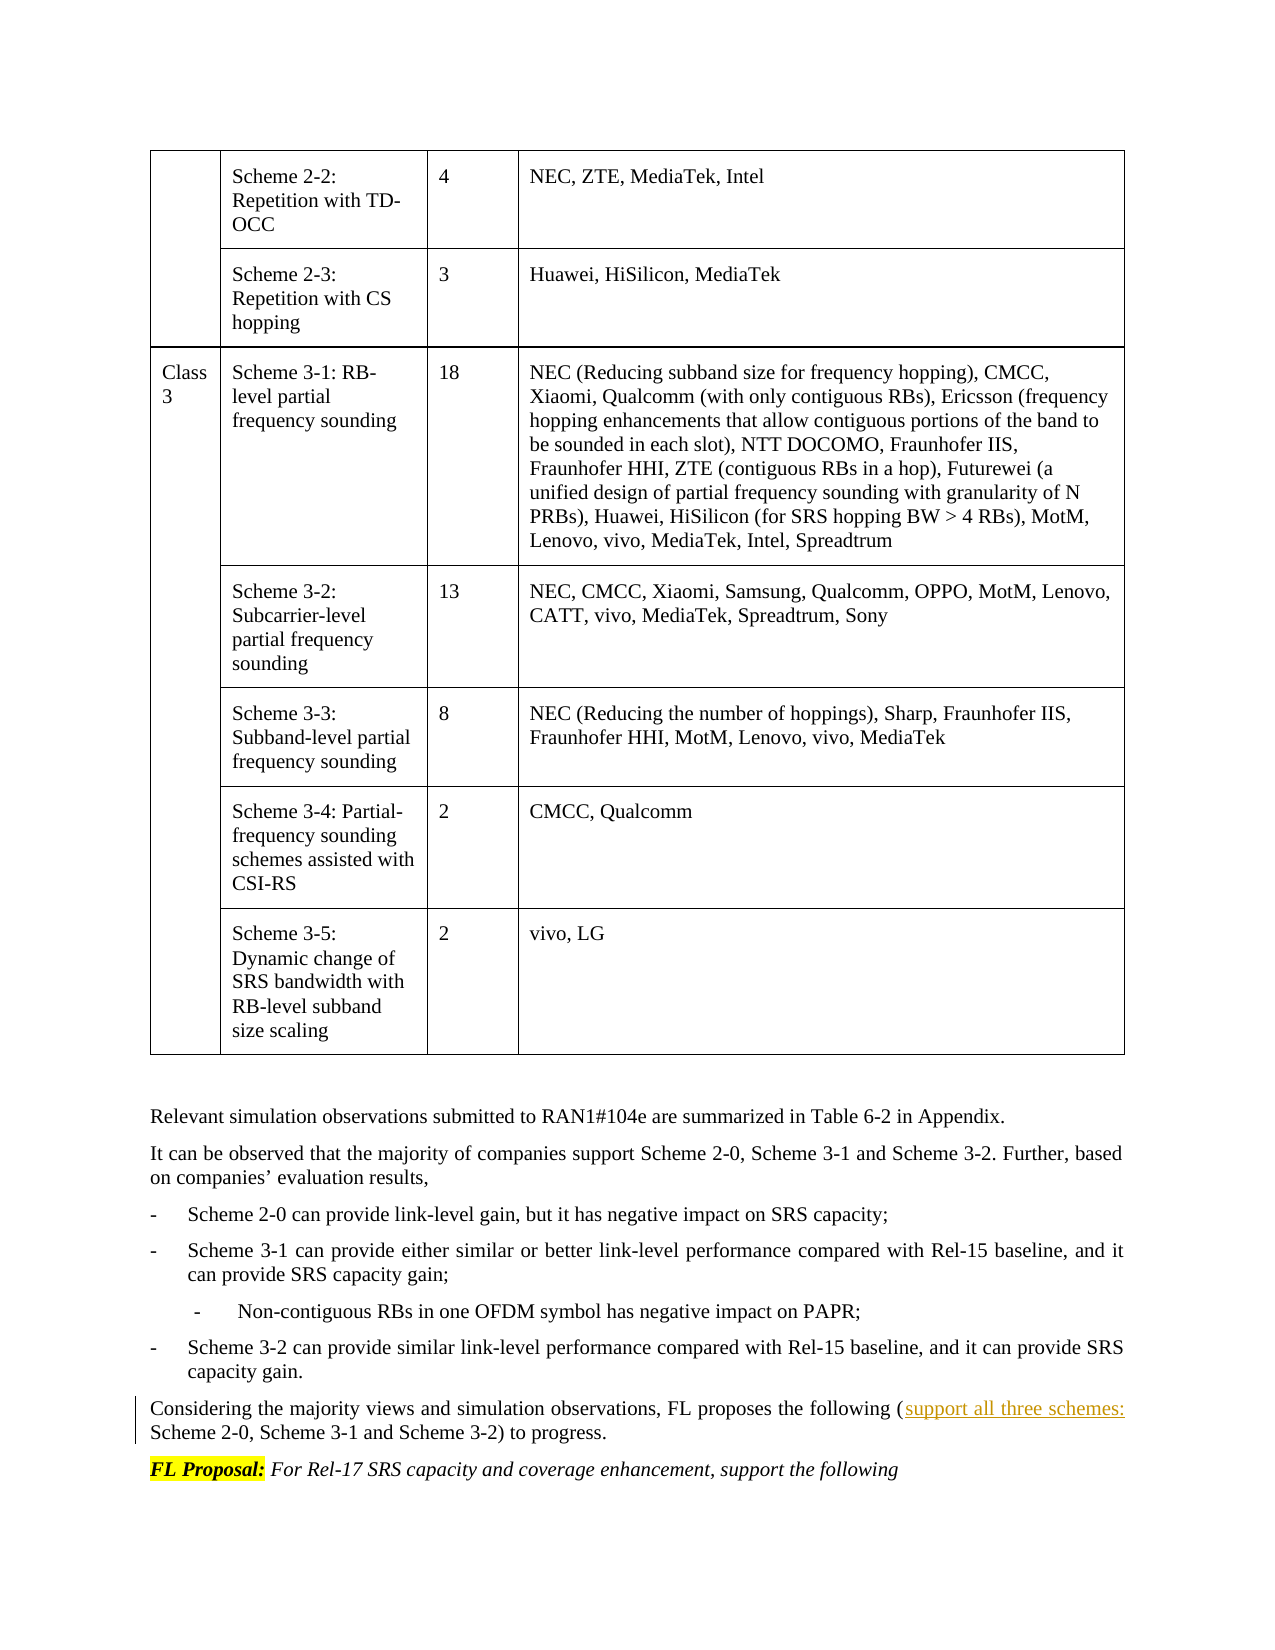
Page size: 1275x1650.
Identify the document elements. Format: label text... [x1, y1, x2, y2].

table_cell Scheme 3-5: Dynamic change of SRS bandwidth with RB-level subband size scaling [221, 909, 427, 1054]
table_cell 4 [428, 151, 518, 248]
list Scheme 2-0 can provide link-level gain, but it has negative impact on SRS capacity; [150, 1201, 1125, 1226]
text FL Proposal: For Rel-17 SRS capacity and coverage enhancement, support the following [265, 1456, 1125, 1481]
list Scheme 3-2 can provide similar link-level performance compared with Rel-15 baseline, and it can provide SRS capacity gain. [150, 1335, 1125, 1383]
table_cell Scheme 2-2: Repetition with TD-OCC [221, 151, 427, 248]
table_cell CMCC, Qualcomm [519, 787, 1124, 908]
table_cell 2 [428, 909, 518, 1054]
table_cell 2 [428, 787, 518, 908]
table_cell vivo, LG [519, 909, 1124, 1054]
table_cell 8 [428, 688, 518, 786]
table_cell 3 [428, 249, 518, 346]
text It can be observed that the majority of companies support Scheme 2-0, Scheme 3-1 and Scheme 3-2. Further, based on companies’ evaluation results, [150, 1141, 1125, 1189]
table_cell 18 [428, 348, 518, 565]
table_cell Scheme 3-3: Subband-level partial frequency sounding [221, 688, 427, 786]
table_cell 13 [428, 566, 518, 687]
table_cell NEC, CMCC, Xiaomi, Samsung, Qualcomm, OPPO, MotM, Lenovo, CATT, vivo, MediaTek, Spreadtrum, Sony [519, 566, 1124, 687]
text Considering the majority views and simulation observations, FL proposes the following (Scheme 2-0, Scheme 3-1 and Scheme 3-2) to progress. [150, 1396, 1125, 1444]
table_cell NEC, ZTE, MediaTek, Intel [519, 151, 1124, 248]
table_cell Scheme 3-2: Subcarrier-level partial frequency sounding [221, 566, 427, 687]
table_cell NEC (Reducing subband size for frequency hopping), CMCC, Xiaomi, Qualcomm (with only contiguous RBs), Ericsson (frequency hopping enhancements that allow contiguous portions of the band to be sounded in each slot), NTT DOCOMO, Fraunhofer IIS, Fraunhofer HHI, ZTE (contiguous RBs in a hop), Futurewei (a unified design of partial frequency sounding with granularity of N PRBs), Huawei, HiSilicon (for SRS hopping BW > 4 RBs), MotM, Lenovo, vivo, MediaTek, Intel, Spreadtrum [519, 348, 1124, 565]
table_cell Class 3 [151, 348, 220, 1054]
list Scheme 3-1 can provide either similar or better link-level performance compared with Rel-15 baseline, and it can provide SRS capacity gain; [150, 1238, 1125, 1286]
table_cell NEC (Reducing the number of hoppings), Sharp, Fraunhofer IIS, Fraunhofer HHI, MotM, Lenovo, vivo, MediaTek [519, 688, 1124, 786]
table_cell Huawei, HiSilicon, MediaTek [519, 249, 1124, 346]
table_cell Scheme 2-3: Repetition with CS hopping [221, 249, 427, 346]
table_cell Scheme 3-4: Partial-frequency sounding schemes assisted with CSI-RS [221, 787, 427, 908]
table_cell Scheme 3-1: RB-level partial frequency sounding [221, 348, 427, 565]
list Non-contiguous RBs in one OFDM symbol has negative impact on PAPR; [194, 1299, 1125, 1323]
text Relevant simulation observations submitted to RAN1#104e are summarized in Table 6-2 in Appendix. [150, 1104, 1125, 1128]
